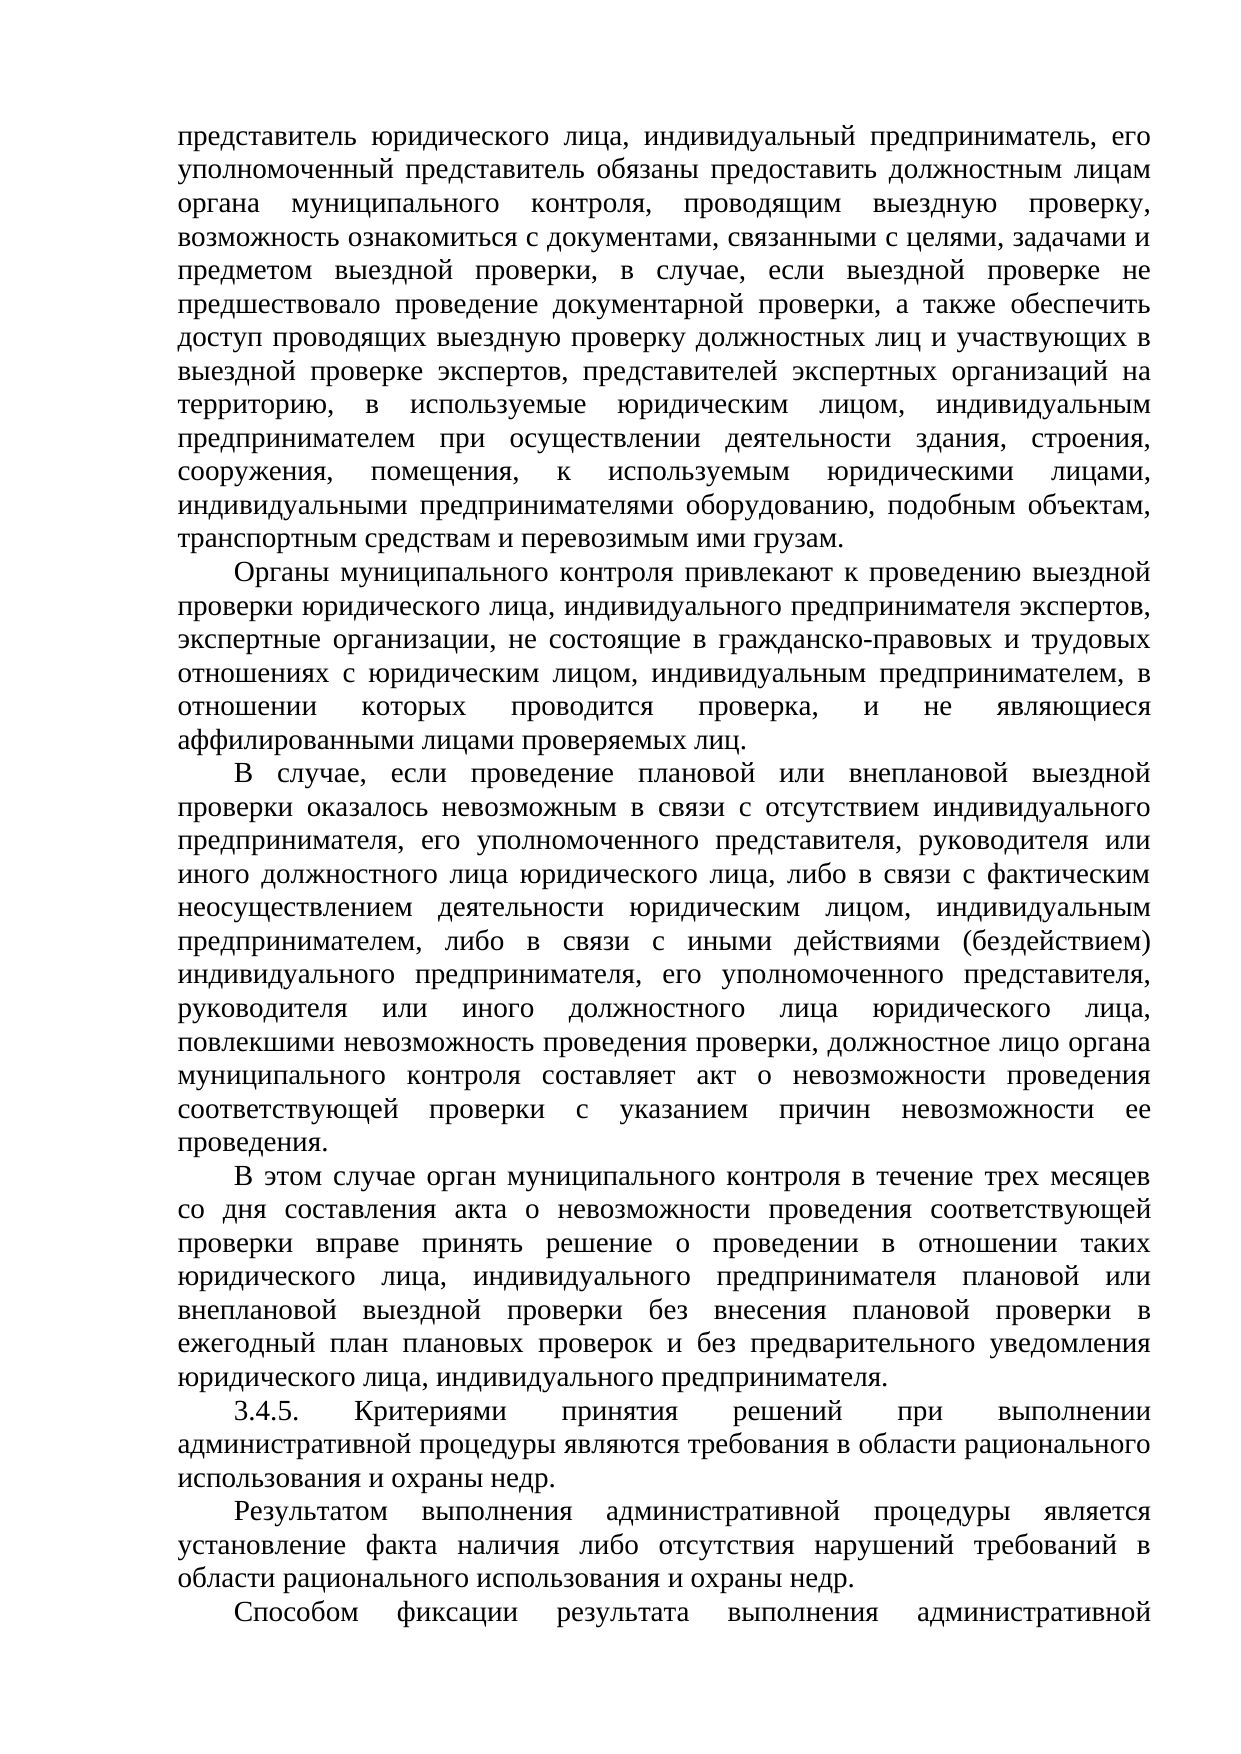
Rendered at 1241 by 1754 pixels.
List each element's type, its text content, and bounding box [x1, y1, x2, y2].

text В случае, если проведение плановой или внеплановой выездной проверки оказалось невозможным в связи с отсутствием индивидуального предпринимателя, его уполномоченного представителя, руководителя или иного должностного лица юридического лица, либо в связи с фактическим неосуществлением деятельности юридическим лицом, индивидуальным предпринимателем, либо в связи с иными действиями (бездействием) индивидуального предпринимателя, его уполномоченного представителя, руководителя или иного должностного лица юридического лица, повлекшими невозможность проведения проверки, должностное лицо органа муниципального контроля составляет акт о невозможности проведения соответствующей проверки с указанием причин невозможности ее проведения. [177, 755, 1152, 1158]
text В этом случае орган муниципального контроля в течение трех месяцев со дня составления акта о невозможности проведения соответствующей проверки вправе принять решение о проведении в отношении таких юридического лица, индивидуального предпринимателя плановой или внеплановой выездной проверки без внесения плановой проверки в ежегодный план плановых проверок и без предварительного уведомления юридического лица, индивидуального предпринимателя. [177, 1158, 1152, 1393]
text 3.4.5. Критериями принятия решений при выполнении административной процедуры являются требования в области рационального использования и охраны недр. [177, 1393, 1152, 1493]
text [177, 1594, 1152, 1627]
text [177, 118, 1152, 554]
text Результатом выполнения административной процедуры является установление факта наличия либо отсутствия нарушений требований в области рационального использования и охраны недр. [177, 1493, 1152, 1594]
text Органы муниципального контроля привлекают к проведению выездной проверки юридического лица, индивидуального предпринимателя экспертов, экспертные организации, не состоящие в гражданско-правовых и трудовых отношениях с юридическим лицом, индивидуальным предпринимателем, в отношении которых проводится проверка, и не являющиеся аффилированными лицами проверяемых лиц. [177, 554, 1152, 755]
